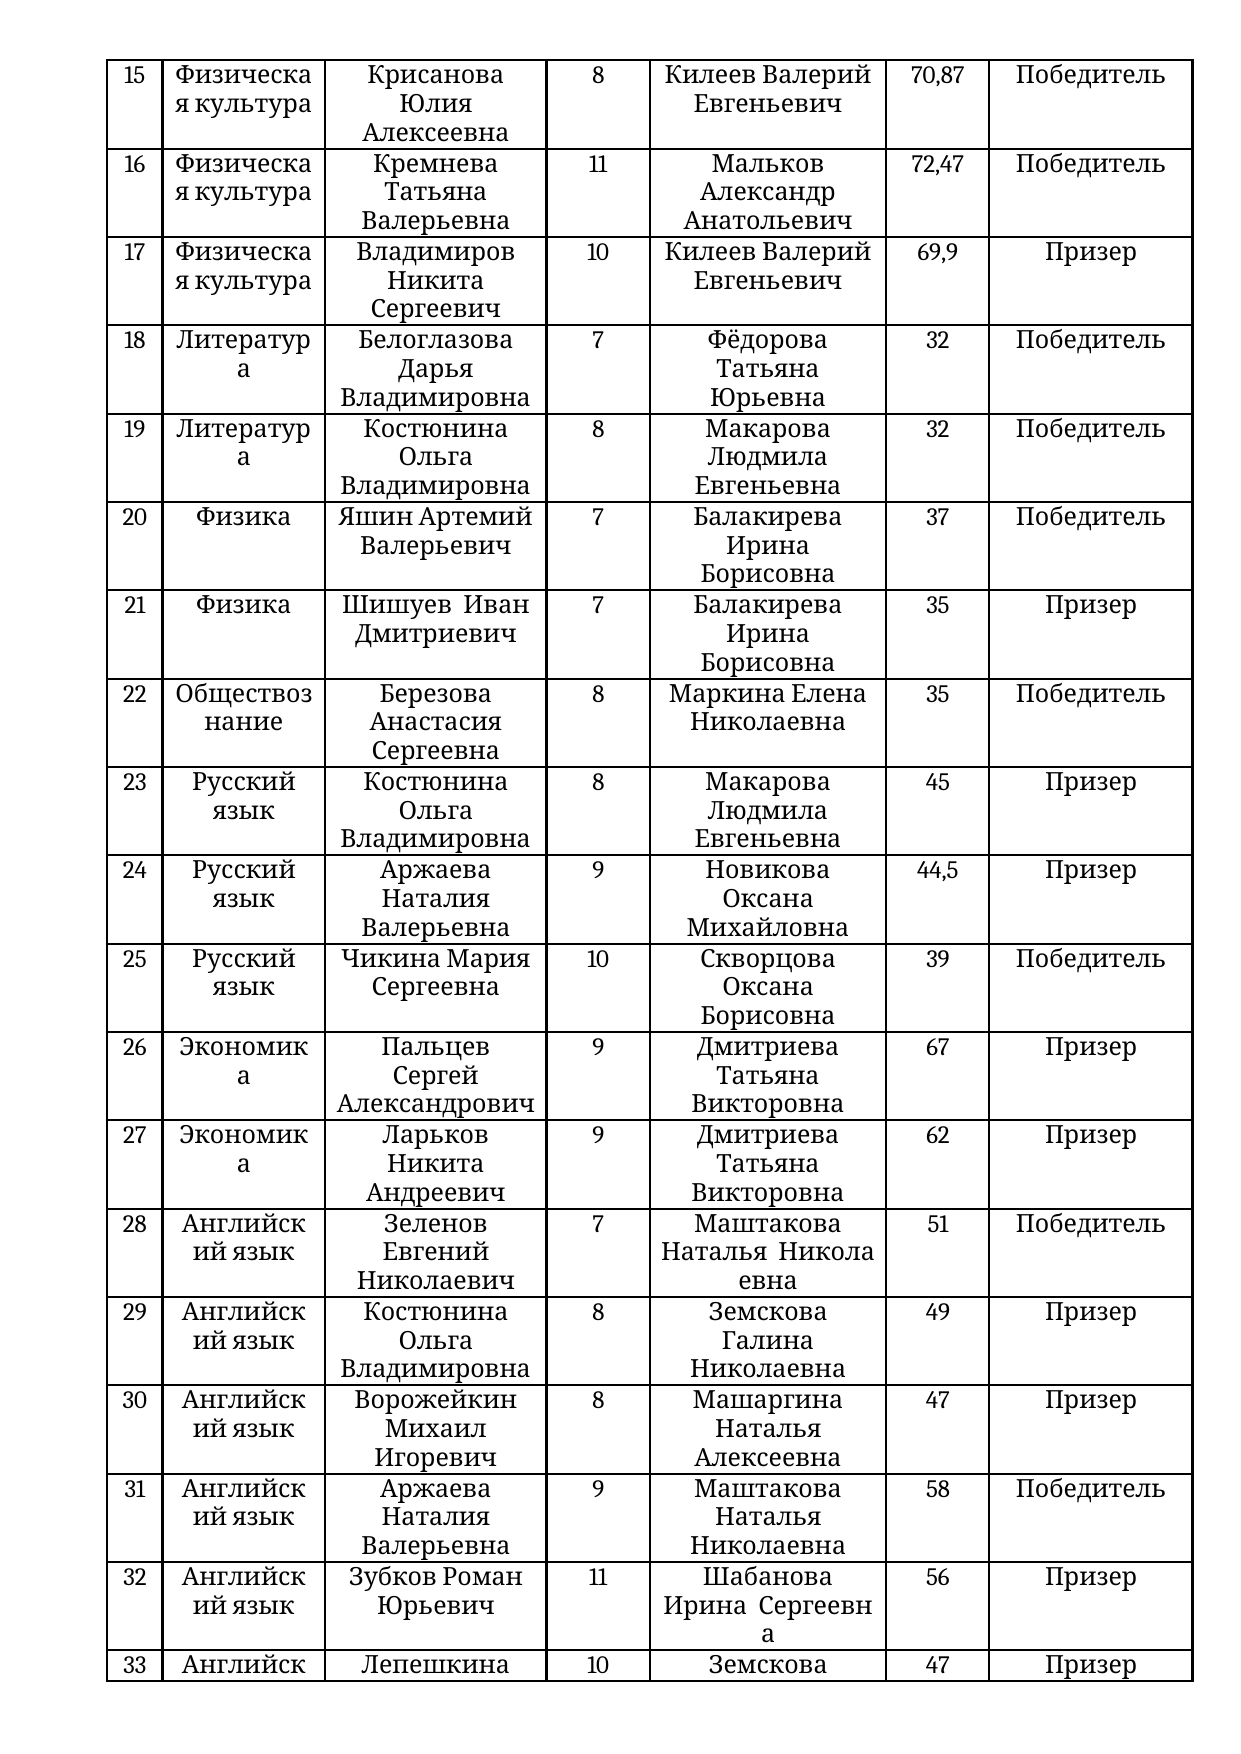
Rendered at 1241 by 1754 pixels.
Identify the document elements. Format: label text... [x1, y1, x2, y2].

table_cell 9 [548, 1033, 649, 1119]
table_cell Крисанова Юлия Алексеевна [326, 61, 545, 147]
table_cell 8 [548, 1386, 649, 1472]
table_cell Дмитриева Татьяна Викторовна [651, 1121, 885, 1207]
table_cell 18 [108, 326, 161, 412]
table_cell 37 [887, 503, 988, 589]
table_cell Шабанова Ирина Сергеевна [651, 1563, 885, 1649]
table_cell 31 [108, 1475, 161, 1561]
table_cell 8 [548, 680, 649, 766]
table_cell Призер [990, 1563, 1191, 1649]
table_cell 7 [548, 326, 649, 412]
table_cell Победитель [990, 326, 1191, 412]
table_cell Призер [990, 591, 1191, 677]
table_cell Маштакова Наталья Николаевна [651, 1475, 885, 1561]
table_cell Ворожейкин Михаил Игоревич [326, 1386, 545, 1472]
table_cell Призер [990, 1386, 1191, 1472]
table_cell 45 [887, 768, 988, 854]
table_cell Призер [990, 856, 1191, 942]
table_cell 8 [548, 415, 649, 501]
table_cell Физическая культура [164, 61, 324, 147]
table_cell Белоглазова Дарья Владимировна [326, 326, 545, 412]
table_cell 7 [548, 1210, 649, 1296]
table_cell 29 [108, 1298, 161, 1384]
table_cell Экономика [164, 1121, 324, 1207]
table_cell Мальков Александр Анатольевич [651, 150, 885, 236]
table_cell Победитель [990, 150, 1191, 236]
table_cell Костюнина Ольга Владимировна [326, 768, 545, 854]
table_cell 10 [548, 945, 649, 1031]
table_cell 8 [548, 61, 649, 147]
table_cell Дмитриева Татьяна Викторовна [651, 1033, 885, 1119]
table_cell Макарова Людмила Евгеньевна [651, 768, 885, 854]
table_cell 32 [887, 415, 988, 501]
table_cell Маркина Елена Николаевна [651, 680, 885, 766]
table_cell Призер [990, 1033, 1191, 1119]
table_cell Килеев Валерий Евгеньевич [651, 61, 885, 147]
table_cell Маштакова Наталья Николаевна [651, 1210, 885, 1296]
table_cell 70,87 [887, 61, 988, 147]
table_cell 32 [887, 326, 988, 412]
table_cell 35 [887, 680, 988, 766]
table_cell Русский язык [164, 945, 324, 1031]
table_cell 9 [548, 856, 649, 942]
table_cell 26 [108, 1033, 161, 1119]
table_cell Физическая культура [164, 238, 324, 324]
table_cell 32 [108, 1563, 161, 1649]
table_cell Обществознание [164, 680, 324, 766]
table_cell 15 [108, 61, 161, 147]
table_cell 67 [887, 1033, 988, 1119]
table_cell Победитель [990, 415, 1191, 501]
table_cell 7 [548, 591, 649, 677]
table_cell 56 [887, 1563, 988, 1649]
table_cell Английский язык [164, 1475, 324, 1561]
table_cell 33 [108, 1651, 161, 1680]
table_cell Победитель [990, 1210, 1191, 1296]
table_cell 72,47 [887, 150, 988, 236]
table_cell Ларьков Никита Андреевич [326, 1121, 545, 1207]
table_cell 35 [887, 591, 988, 677]
table_cell Костюнина Ольга Владимировна [326, 1298, 545, 1384]
table_cell 28 [108, 1210, 161, 1296]
table_cell 20 [108, 503, 161, 589]
table_cell 8 [548, 1298, 649, 1384]
table_cell Литература [164, 415, 324, 501]
table_cell Английский язык [164, 1563, 324, 1649]
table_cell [326, 1651, 545, 1680]
table_cell Призер [990, 1651, 1191, 1680]
table_cell Призер [990, 768, 1191, 854]
table_cell Зеленов Евгений Николаевич [326, 1210, 545, 1296]
table_cell Зубков Роман Юрьевич [326, 1563, 545, 1649]
table_cell Килеев Валерий Евгеньевич [651, 238, 885, 324]
table_cell Яшин Артемий Валерьевич [326, 503, 545, 589]
table_cell Литература [164, 326, 324, 412]
table_cell Английский язык [164, 1298, 324, 1384]
table_cell 58 [887, 1475, 988, 1561]
table_cell 19 [108, 415, 161, 501]
table_cell Физика [164, 591, 324, 677]
table_cell 10 [548, 1651, 649, 1680]
table_cell Английский язык [164, 1210, 324, 1296]
table_cell 62 [887, 1121, 988, 1207]
table_cell Победитель [990, 61, 1191, 147]
table_cell Русский язык [164, 856, 324, 942]
table_cell 9 [548, 1121, 649, 1207]
table_cell Призер [990, 238, 1191, 324]
table_cell Аржаева Наталия Валерьевна [326, 1475, 545, 1561]
table_cell Победитель [990, 680, 1191, 766]
table_cell Чикина Мария Сергеевна [326, 945, 545, 1031]
table_cell 30 [108, 1386, 161, 1472]
table_cell 11 [548, 1563, 649, 1649]
table_cell 27 [108, 1121, 161, 1207]
table_cell 44,5 [887, 856, 988, 942]
table_cell Скворцова Оксана Борисовна [651, 945, 885, 1031]
table_cell Балакирева Ирина Борисовна [651, 503, 885, 589]
table_cell Березова Анастасия Сергеевна [326, 680, 545, 766]
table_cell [651, 1651, 885, 1680]
table_cell 25 [108, 945, 161, 1031]
table_cell Машаргина Наталья Алексеевна [651, 1386, 885, 1472]
table_cell 7 [548, 503, 649, 589]
table_cell Пальцев Сергей Александрович [326, 1033, 545, 1119]
table_cell 21 [108, 591, 161, 677]
table_cell Новикова Оксана Михайловна [651, 856, 885, 942]
table_cell Победитель [990, 1475, 1191, 1561]
table_cell Физическая культура [164, 150, 324, 236]
table_cell 39 [887, 945, 988, 1031]
table_cell Призер [990, 1298, 1191, 1384]
table_cell Физика [164, 503, 324, 589]
table_cell Аржаева Наталия Валерьевна [326, 856, 545, 942]
table_cell 9 [548, 1475, 649, 1561]
table_cell Русский язык [164, 768, 324, 854]
table_cell 17 [108, 238, 161, 324]
table_cell Призер [990, 1121, 1191, 1207]
table_cell 47 [887, 1651, 988, 1680]
table_cell Победитель [990, 503, 1191, 589]
table_cell 24 [108, 856, 161, 942]
table_cell 8 [548, 768, 649, 854]
table_cell Фёдорова Татьяна Юрьевна [651, 326, 885, 412]
table_cell 10 [548, 238, 649, 324]
table_cell 22 [108, 680, 161, 766]
table_cell 69,9 [887, 238, 988, 324]
table_cell 47 [887, 1386, 988, 1472]
table_cell Владимиров Никита Сергеевич [326, 238, 545, 324]
table_cell 11 [548, 150, 649, 236]
table_cell 51 [887, 1210, 988, 1296]
table_cell Балакирева Ирина Борисовна [651, 591, 885, 677]
table_cell Макарова Людмила Евгеньевна [651, 415, 885, 501]
table_cell Экономика [164, 1033, 324, 1119]
table_cell Шишуев Иван Дмитриевич [326, 591, 545, 677]
table_cell Костюнина Ольга Владимировна [326, 415, 545, 501]
table_cell 16 [108, 150, 161, 236]
table_cell 23 [108, 768, 161, 854]
table_cell 49 [887, 1298, 988, 1384]
table_cell Земскова Галина Николаевна [651, 1298, 885, 1384]
table_cell Английский язык [164, 1386, 324, 1472]
table_cell Английский язык [164, 1651, 324, 1680]
table_cell Кремнева Татьяна Валерьевна [326, 150, 545, 236]
table_cell Победитель [990, 945, 1191, 1031]
